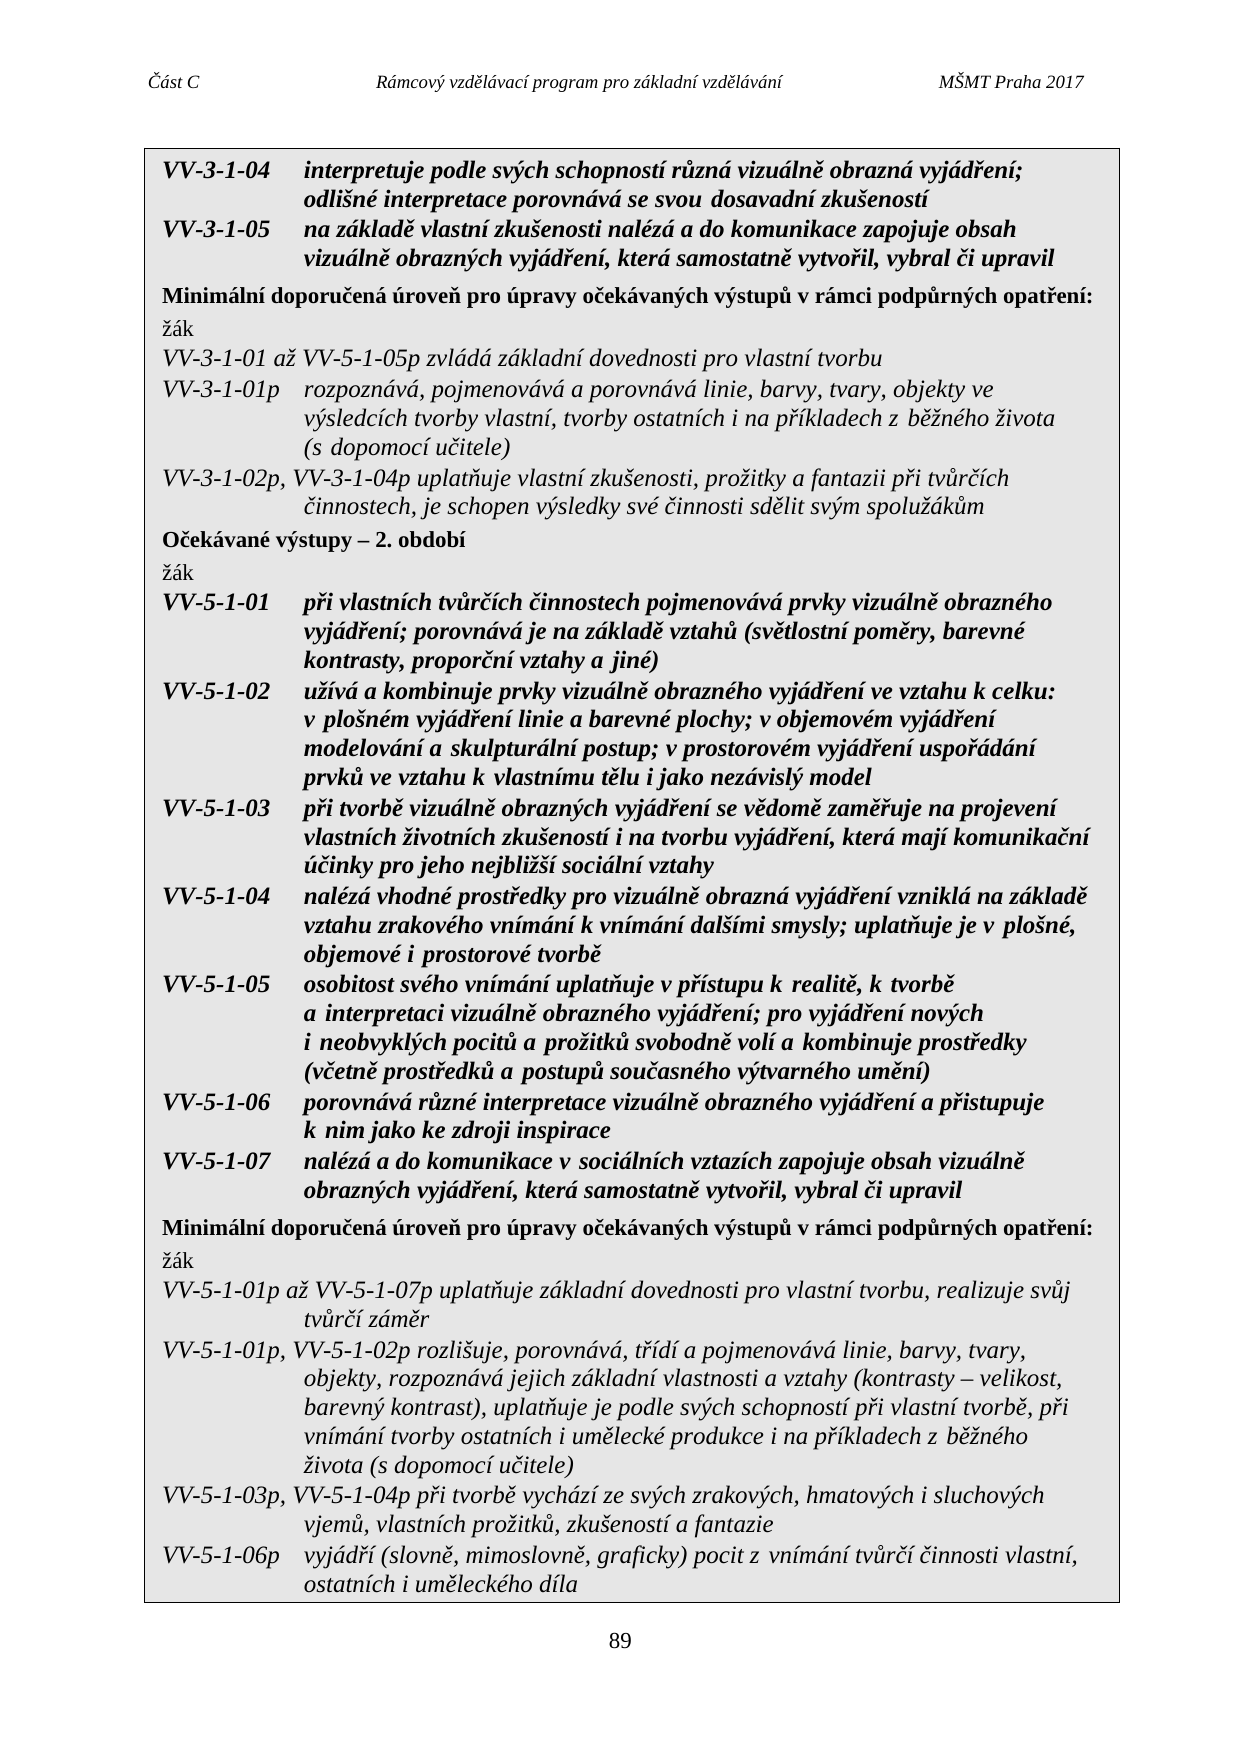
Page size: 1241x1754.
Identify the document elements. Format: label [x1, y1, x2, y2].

table_header [145, 149, 1119, 1602]
